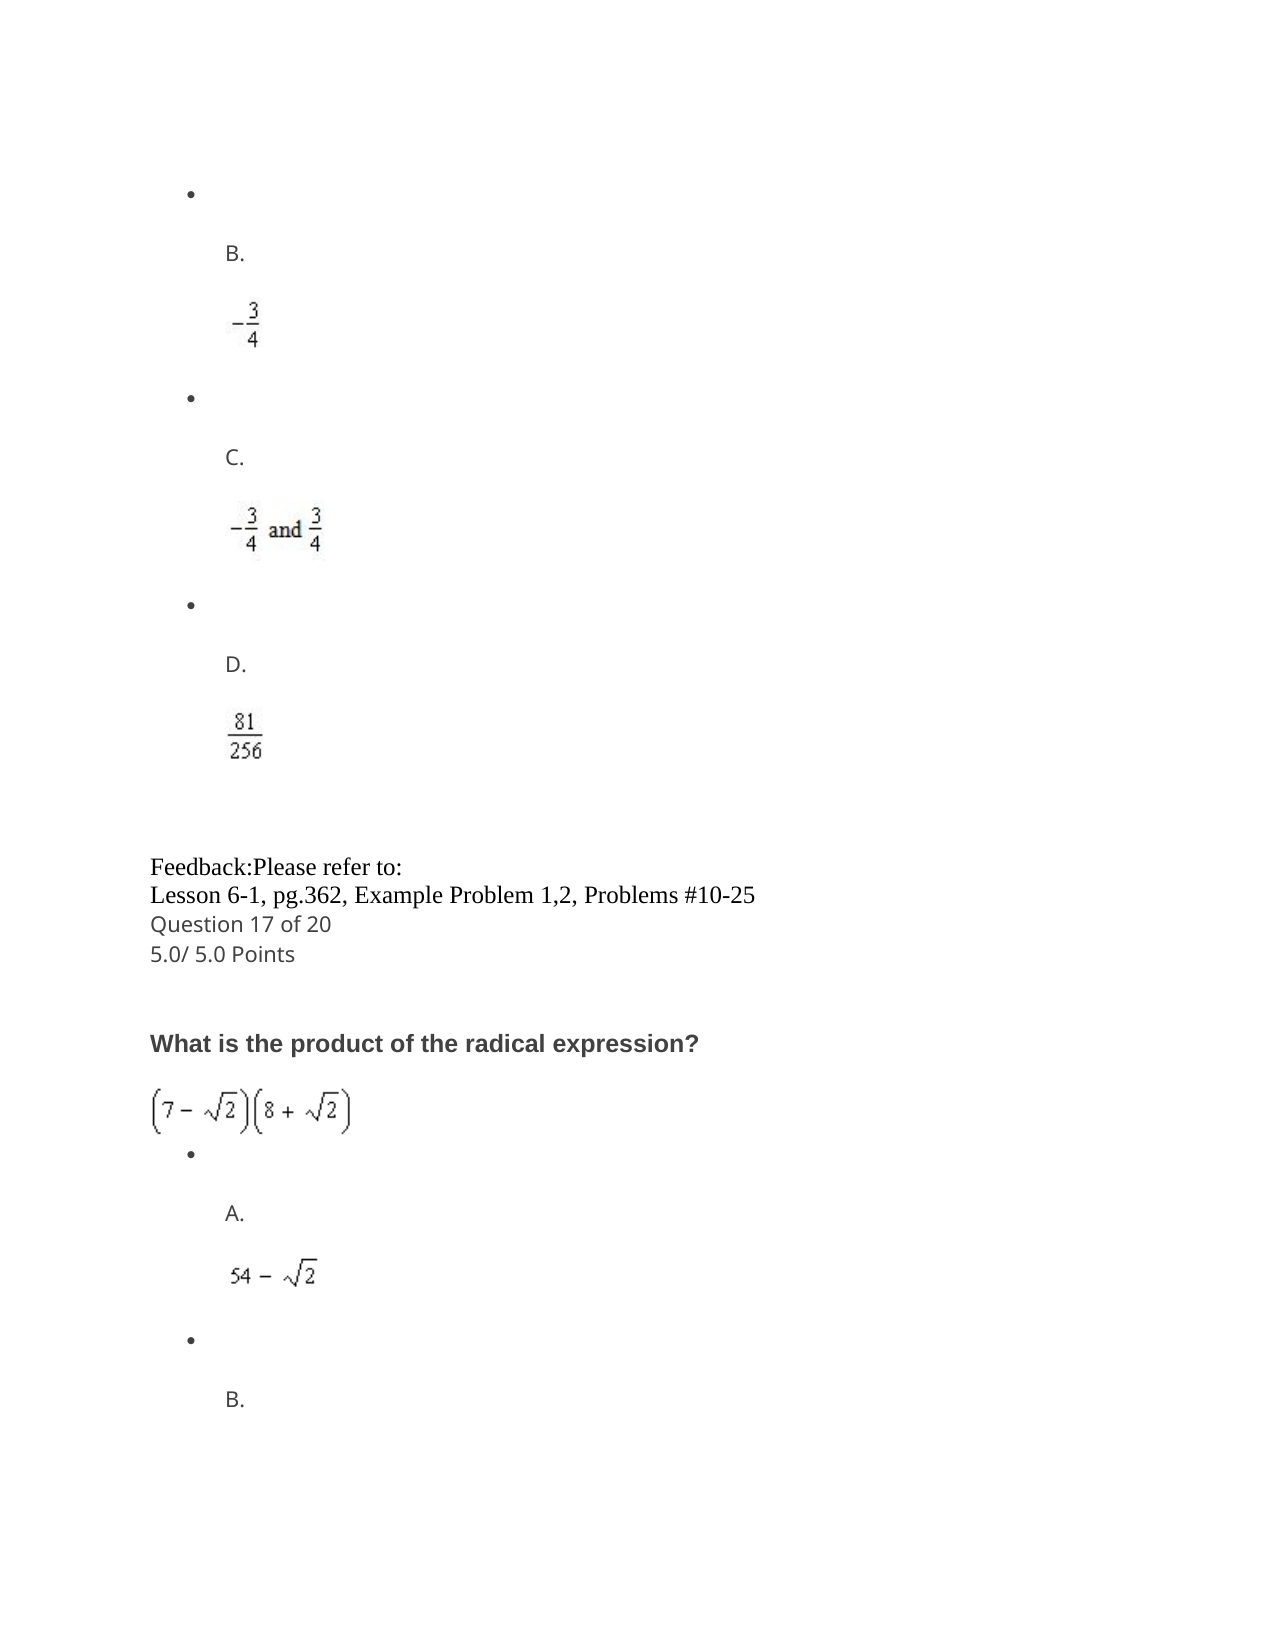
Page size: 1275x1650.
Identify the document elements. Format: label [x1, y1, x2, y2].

picture [230, 1256, 319, 1290]
picture [150, 1086, 353, 1139]
table_cell [150, 909, 1125, 1443]
picture [225, 707, 269, 767]
picture [225, 500, 328, 561]
picture [225, 297, 267, 354]
table_cell [150, 150, 1125, 909]
